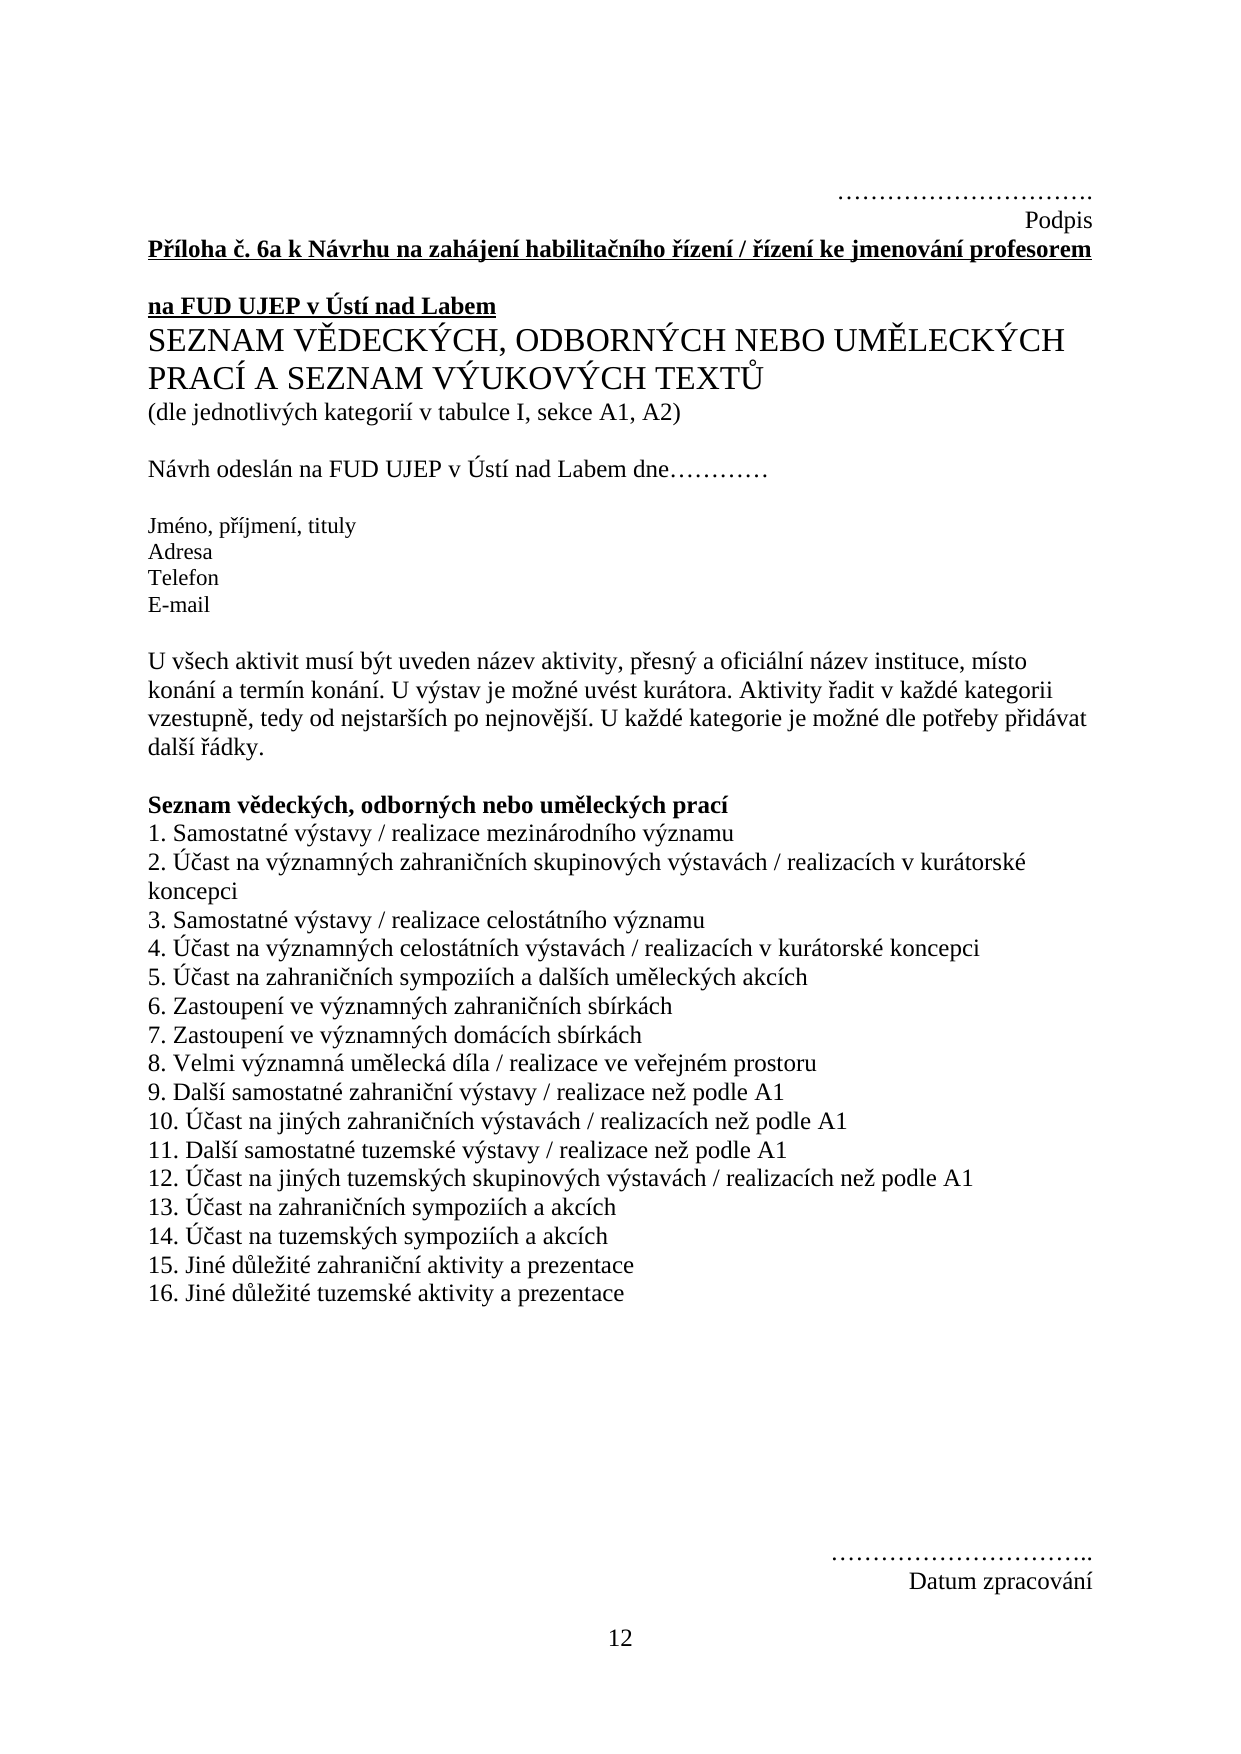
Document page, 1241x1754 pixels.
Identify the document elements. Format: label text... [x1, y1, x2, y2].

text (dle jednotlivých kategorií v tabulce I, sekce A1, A2) [148, 397, 1093, 426]
text Jméno, příjmení, tituly [148, 512, 1093, 538]
text SEZNAM VĚDECKÝCH, ODBORNÝCH NEBO UMĚLECKÝCH PRACÍ A SEZNAM VÝUKOVÝCH TEXTŮ [148, 320, 1093, 397]
text 2. Účast na významných zahraničních skupinových výstavách / realizacích v kurátorské koncepci [148, 847, 1093, 905]
text 1. Samostatné výstavy / realizace mezinárodního významu [148, 818, 1093, 847]
text 11. Další samostatné tuzemské výstavy / realizace než podle A1 [148, 1135, 1093, 1163]
text Návrh odeslán na FUD UJEP v Ústí nad Labem dne………… [148, 454, 1093, 483]
text 5. Účast na zahraničních sympoziích a dalších uměleckých akcích [148, 962, 1093, 991]
text Příloha č. 6a k Návrhu na zahájení habilitačního řízení / řízení ke jmenování profesorem na FUD UJEP v Ústí nad Labem [148, 234, 1093, 320]
text 9. Další samostatné zahraniční výstavy / realizace než podle A1 [148, 1077, 1093, 1106]
text 15. Jiné důležité zahraniční aktivity a prezentace [148, 1250, 1093, 1278]
text 6. Zastoupení ve významných zahraničních sbírkách [148, 991, 1093, 1020]
text Podpis [148, 205, 1093, 234]
text 3. Samostatné výstavy / realizace celostátního významu [148, 905, 1093, 933]
text 16. Jiné důležité tuzemské aktivity a prezentace [148, 1278, 1093, 1307]
text U všech aktivit musí být uveden název aktivity, přesný a oficiální název instituce, místo konání a termín konání. U výstav je možné uvést kurátora. Aktivity řadit v každé kategorii vzestupně, tedy od nejstarších po nejnovější. U každé kategorie je možné dle potřeby přidávat další řádky. [148, 646, 1093, 761]
text Adresa Telefon E-mail [148, 538, 1093, 617]
text 10. Účast na jiných zahraničních výstavách / realizacích než podle A1 [148, 1106, 1093, 1135]
text 12. Účast na jiných tuzemských skupinových výstavách / realizacích než podle A1 [148, 1163, 1093, 1192]
text 13. Účast na zahraničních sympoziích a akcích [148, 1192, 1093, 1221]
text Datum zpracování [148, 1566, 1093, 1595]
text …………………………. [148, 176, 1093, 205]
text 7. Zastoupení ve významných domácích sbírkách [148, 1020, 1093, 1048]
text 8. Velmi významná umělecká díla / realizace ve veřejném prostoru [148, 1048, 1093, 1077]
text 4. Účast na významných celostátních výstavách / realizacích v kurátorské koncepci [148, 933, 1093, 962]
text 14. Účast na tuzemských sympoziích a akcích [148, 1221, 1093, 1250]
text Seznam vědeckých, odborných nebo uměleckých prací [148, 790, 1093, 818]
text ………………………….. [148, 1537, 1093, 1566]
